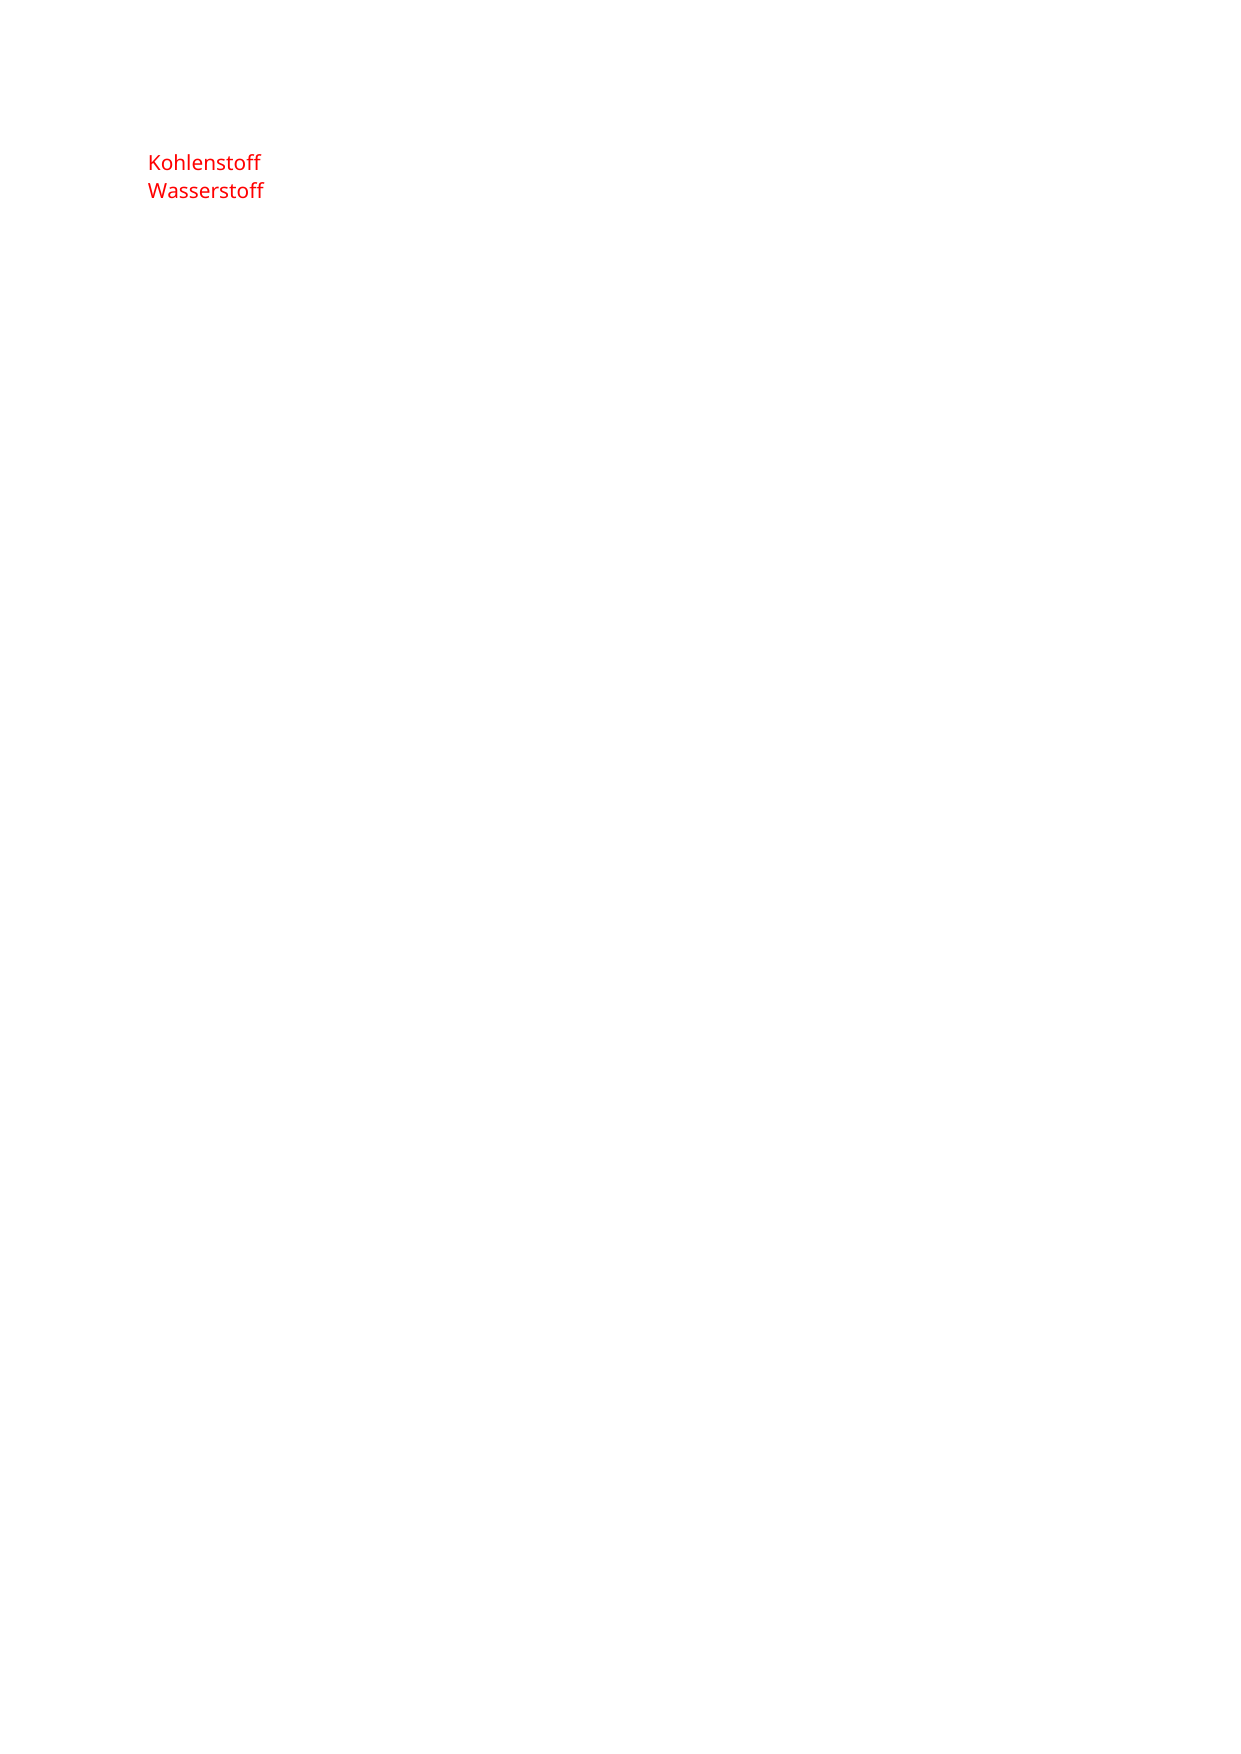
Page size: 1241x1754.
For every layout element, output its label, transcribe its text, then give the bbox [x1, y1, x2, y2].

list Kohlenstoff [118, 148, 886, 176]
list Wasserstoff [118, 176, 886, 204]
